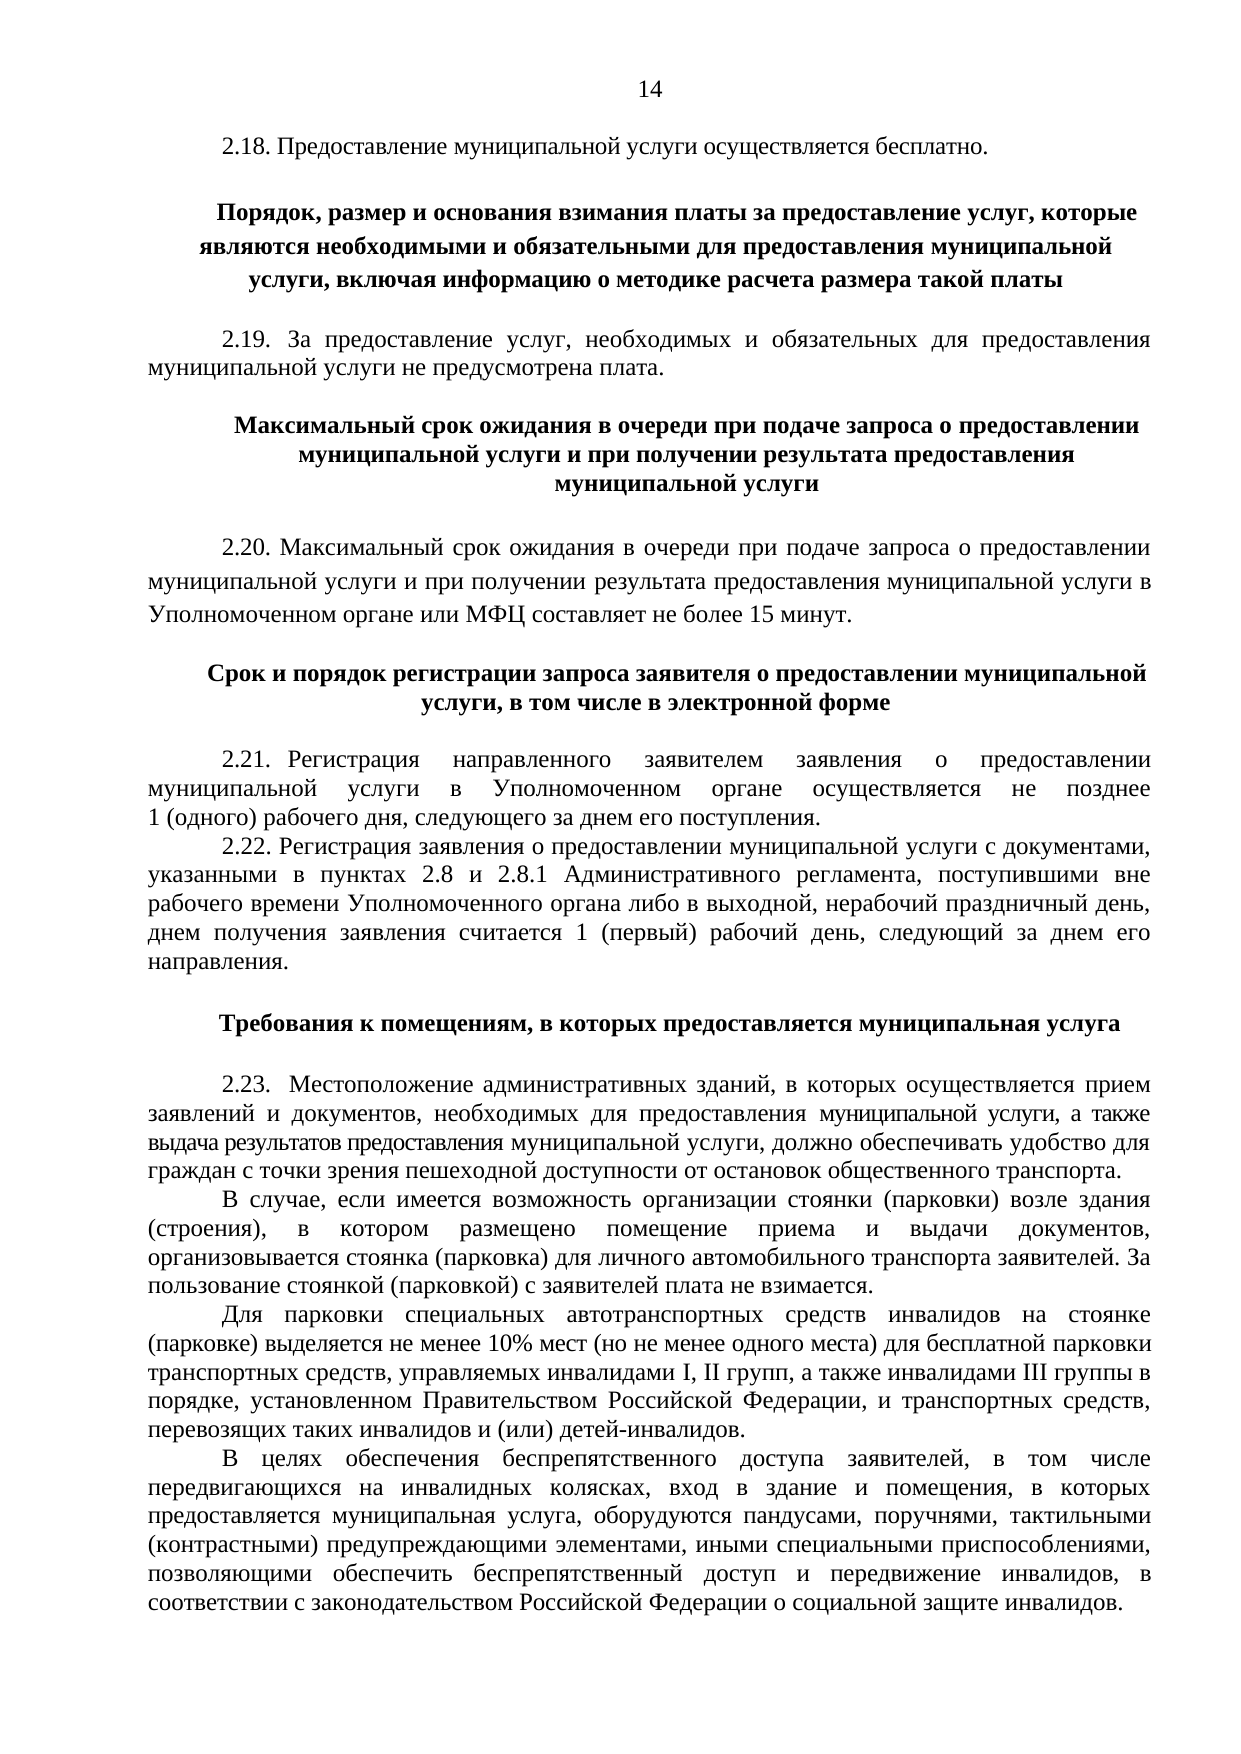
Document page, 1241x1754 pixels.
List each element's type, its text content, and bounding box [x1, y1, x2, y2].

text Максимальный срок ожидания в очереди при подаче запроса о предоставлении муниципальной услуги и при получении результата предоставления муниципальной услуги [222, 410, 1152, 496]
text 2.22. Регистрация заявления о предоставлении муниципальной услуги с документами, указанными в пунктах 2.8 и 2.8.1 Административного регламента, поступившими вне рабочего времени Уполномоченного органа либо в выходной, нерабочий праздничный день, днем получения заявления считается 1 (первый) рабочий день, следующий за днем его направления. [148, 831, 1152, 974]
text 2.23. Местоположение административных зданий, в которых осуществляется прием заявлений и документов, необходимых для предоставления муниципальной услуги, а также выдача результатов предоставления муниципальной услуги, должно обеспечивать удобство для граждан с точки зрения пешеходной доступности от остановок общественного транспорта. [148, 1069, 1151, 1184]
text Требования к помещениям, в которых предоставляется муниципальная услуга [188, 1008, 1152, 1037]
text Срок и порядок регистрации запроса заявителя о предоставлении муниципальной услуги, в том числе в электронной форме [160, 658, 1152, 716]
text В случае, если имеется возможность организации стоянки (парковки) возле здания (строения), в котором размещено помещение приема и выдачи документов, организовывается стоянка (парковка) для личного автомобильного транспорта заявителей. За пользование стоянкой (парковкой) с заявителей плата не взимается. [148, 1184, 1152, 1299]
text 2.18. Предоставление муниципальной услуги осуществляется бесплатно. [222, 131, 1152, 160]
text 2.21. Регистрация направленного заявителем заявления о предоставлении муниципальной услуги в Уполномоченном органе осуществляется не позднее 1 (одного) рабочего дня, следующего за днем его поступления. [148, 744, 1152, 831]
text 2.20. Максимальный срок ожидания в очереди при подаче запроса о предоставлении муниципальной услуги и при получении результата предоставления муниципальной услуги в Уполномоченном органе или МФЦ составляет не более 15 минут. [148, 529, 1152, 629]
text В целях обеспечения беспрепятственного доступа заявителей, в том числе передвигающихся на инвалидных колясках, вход в здание и помещения, в которых предоставляется муниципальная услуга, оборудуются пандусами, поручнями, тактильными (контрастными) предупреждающими элементами, иными специальными приспособлениями, позволяющими обеспечить беспрепятственный доступ и передвижение инвалидов, в соответствии с законодательством Российской Федерации о социальной защите инвалидов. [148, 1443, 1152, 1616]
text 2.19. За предоставление услуг, необходимых и обязательных для предоставления муниципальной услуги не предусмотрена плата. [148, 324, 1152, 381]
text Для парковки специальных автотранспортных средств инвалидов на стоянке (парковке) выделяется не менее 10% мест (но не менее одного места) для бесплатной парковки транспортных средств, управляемых инвалидами I, II групп, а также инвалидами III группы в порядке, установленном Правительством Российской Федерации, и транспортных средств, перевозящих таких инвалидов и (или) детей-инвалидов. [148, 1299, 1152, 1443]
text Порядок, размер и основания взимания платы за предоставление услуг, которые являются необходимыми и обязательными для предоставления муниципальной услуги, включая информацию о методике расчета размера такой платы [160, 194, 1152, 295]
